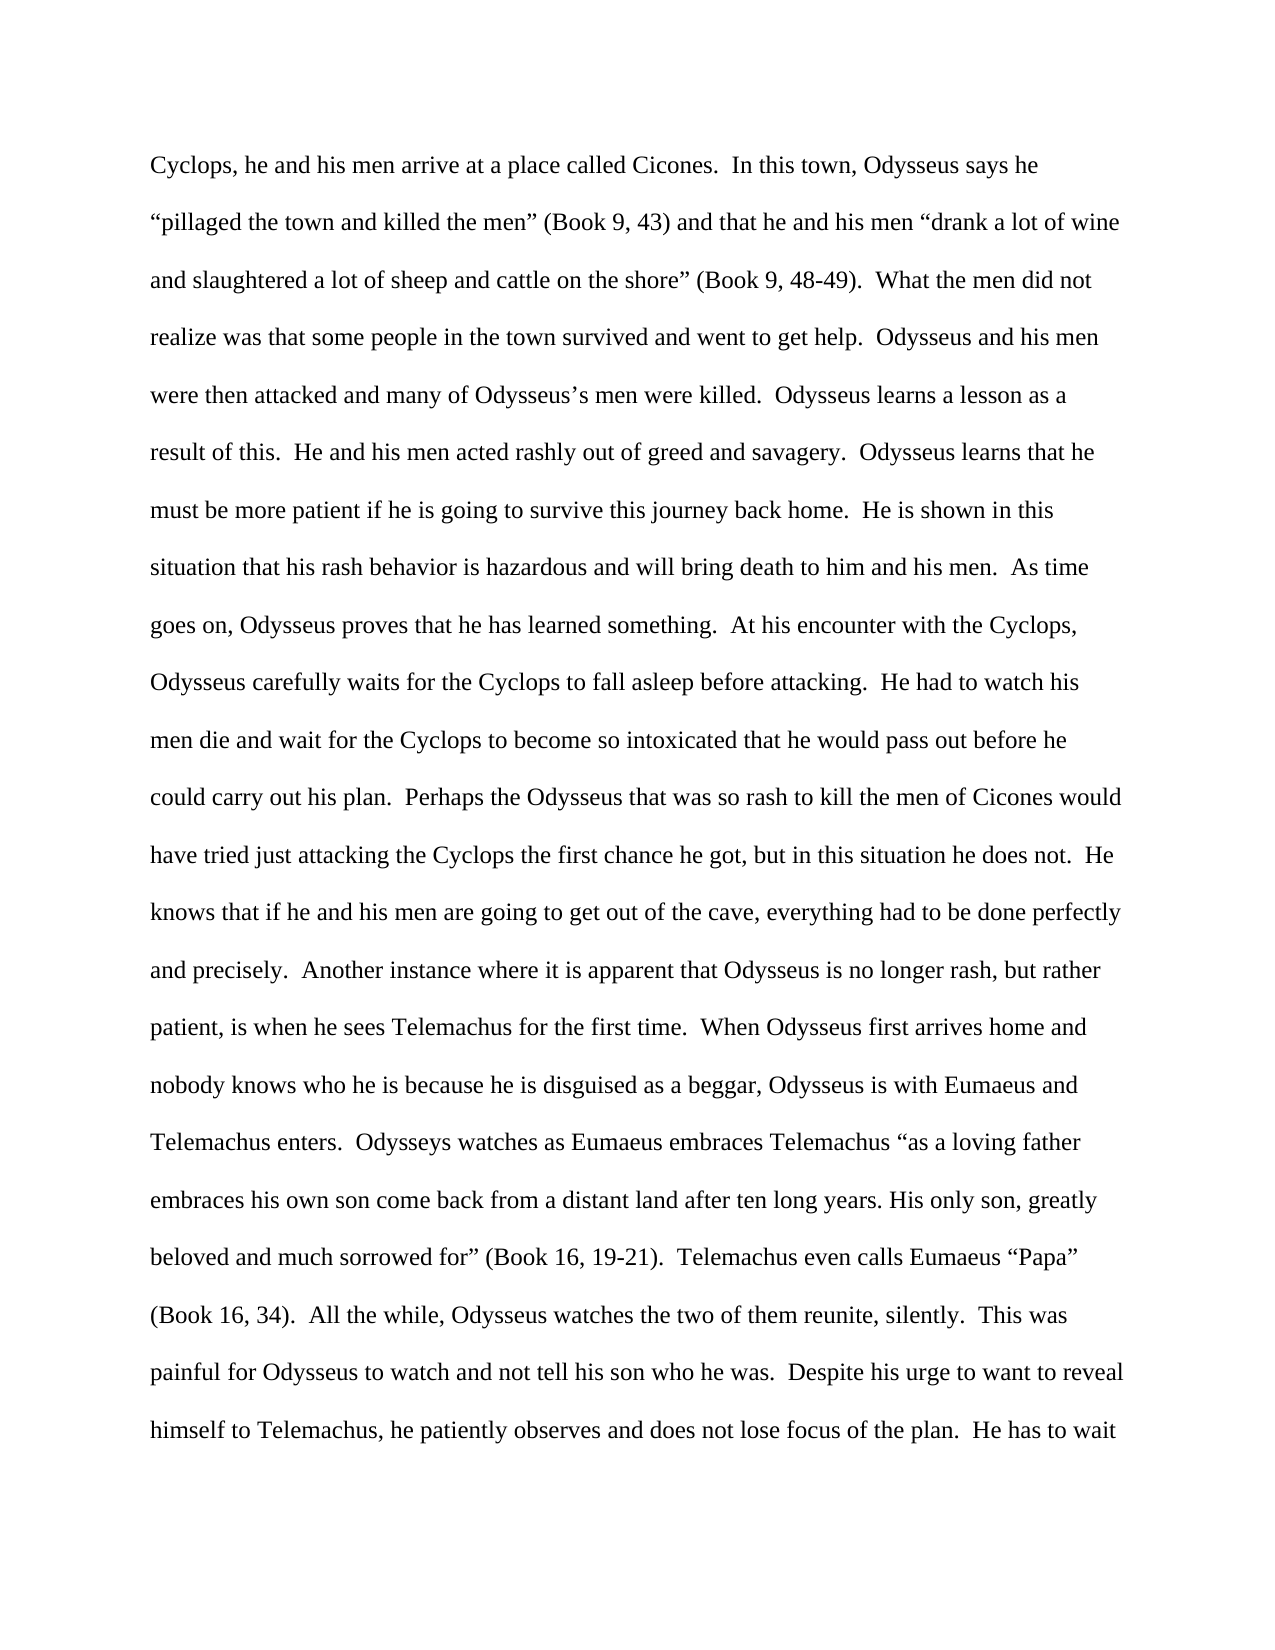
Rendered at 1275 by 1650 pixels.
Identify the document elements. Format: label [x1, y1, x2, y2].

text [150, 150, 1125, 1444]
